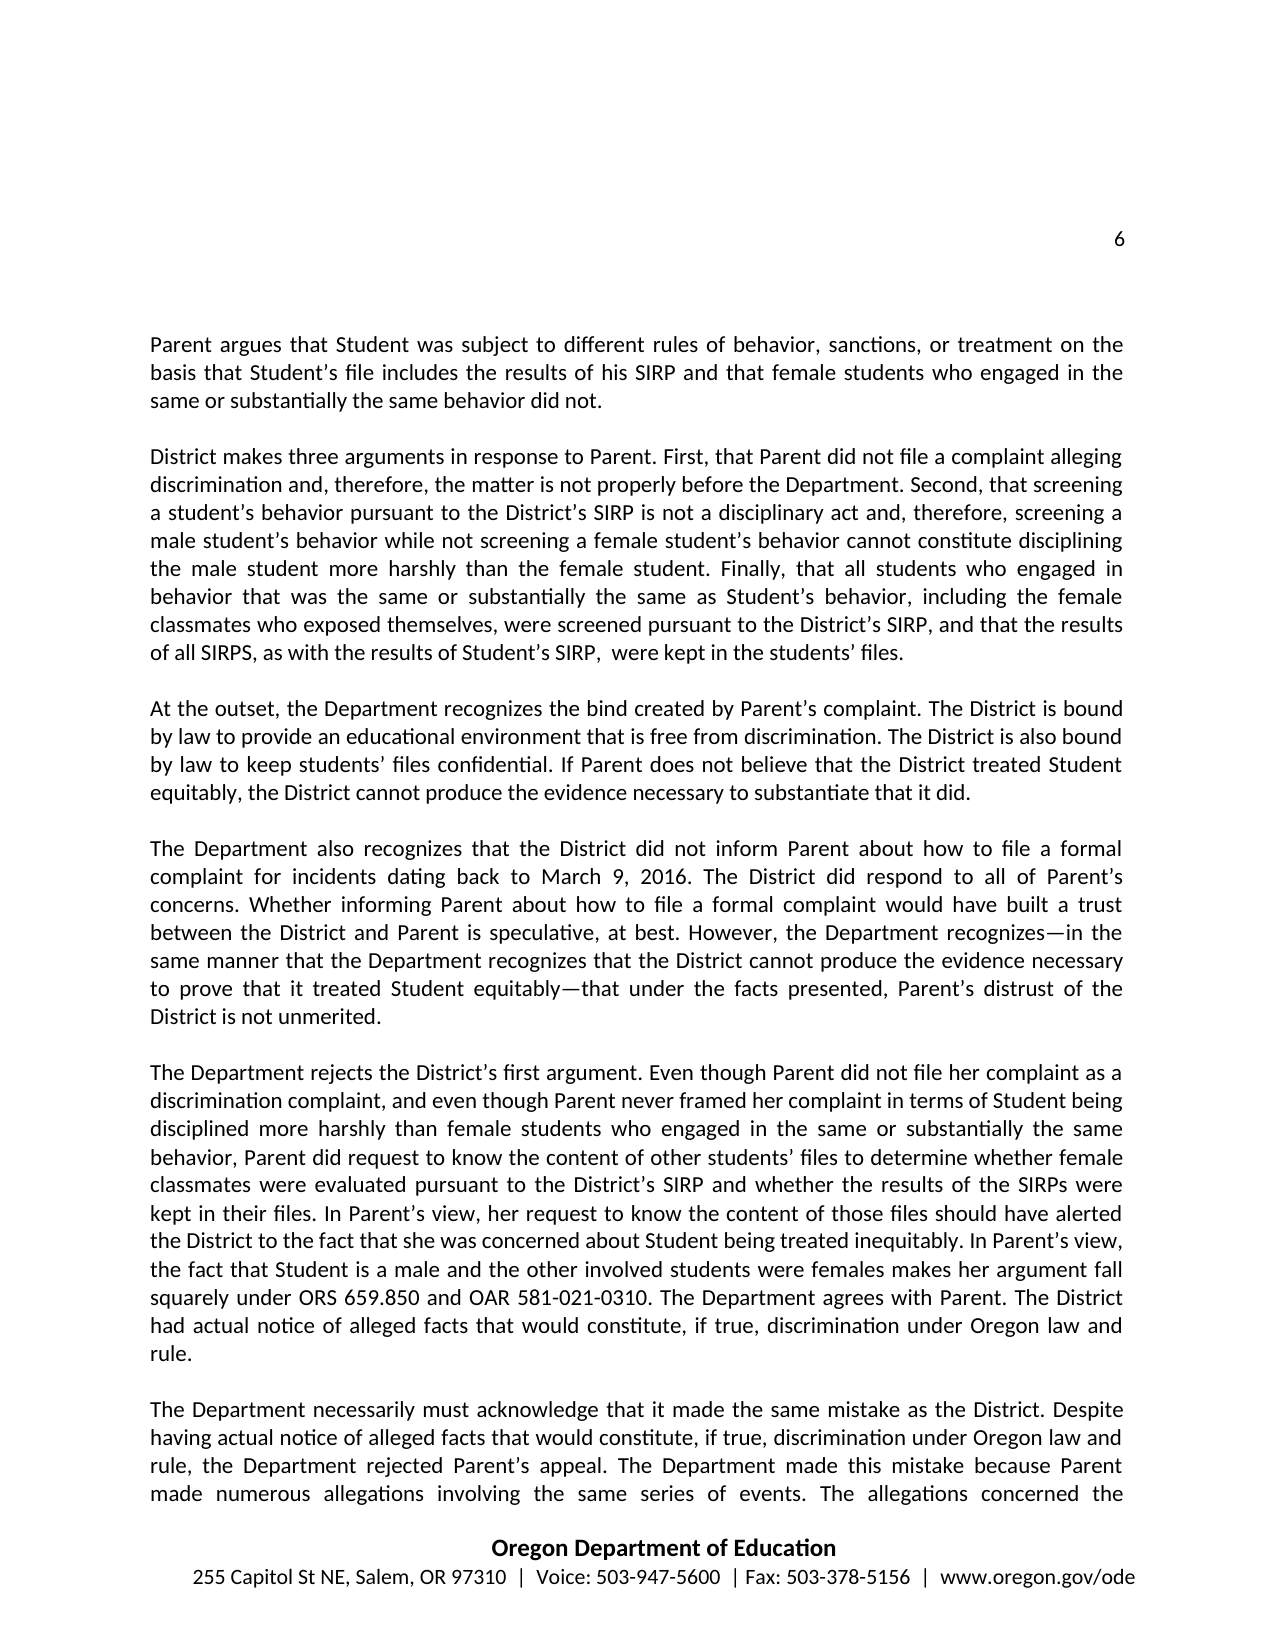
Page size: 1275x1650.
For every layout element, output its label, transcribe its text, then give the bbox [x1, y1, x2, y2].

text Parent argues that Student was subject to different rules of behavior, sanctions, or treatment on the basis that Student’s file includes the results of his SIRP and that female students who engaged in the same or substantially the same behavior did not. [150, 330, 1125, 414]
text The Department also recognizes that the District did not inform Parent about how to file a formal complaint for incidents dating back to March 9, 2016. The District did respond to all of Parent’s concerns. Whether informing Parent about how to file a formal complaint would have built a trust between the District and Parent is speculative, at best. However, the Department recognizes—in the same manner that the Department recognizes that the District cannot produce the evidence necessary to prove that it treated Student equitably—that under the facts presented, Parent’s distrust of the District is not unmerited. [150, 834, 1125, 1031]
text The Department rejects the District’s first argument. Even though Parent did not file her complaint as a discrimination complaint, and even though Parent never framed her complaint in terms of Student being disciplined more harshly than female students who engaged in the same or substantially the same behavior, Parent did request to know the content of other students’ files to determine whether female classmates were evaluated pursuant to the District’s SIRP and whether the results of the SIRPs were kept in their files. In Parent’s view, her request to know the content of those files should have alerted the District to the fact that she was concerned about Student being treated inequitably. In Parent’s view, the fact that Student is a male and the other involved students were females makes her argument fall squarely under ORS 659.850 and OAR 581-021-0310. The Department agrees with Parent. The District had actual notice of alleged facts that would constitute, if true, discrimination under Oregon law and rule. [150, 1058, 1125, 1367]
text District makes three arguments in response to Parent. First, that Parent did not file a complaint alleging discrimination and, therefore, the matter is not properly before the Department. Second, that screening a student’s behavior pursuant to the District’s SIRP is not a disciplinary act and, therefore, screening a male student’s behavior while not screening a female student’s behavior cannot constitute disciplining the male student more harshly than the female student. Finally, that all students who engaged in behavior that was the same or substantially the same as Student’s behavior, including the female classmates who exposed themselves, were screened pursuant to the District’s SIRP, and that the results of all SIRPS, as with the results of Student’s SIRP, were kept in the students’ files. [150, 442, 1125, 666]
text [150, 1395, 1125, 1507]
text At the outset, the Department recognizes the bind created by Parent’s complaint. The District is bound by law to provide an educational environment that is free from discrimination. The District is also bound by law to keep students’ files confidential. If Parent does not believe that the District treated Student equitably, the District cannot produce the evidence necessary to substantiate that it did. [150, 694, 1125, 806]
